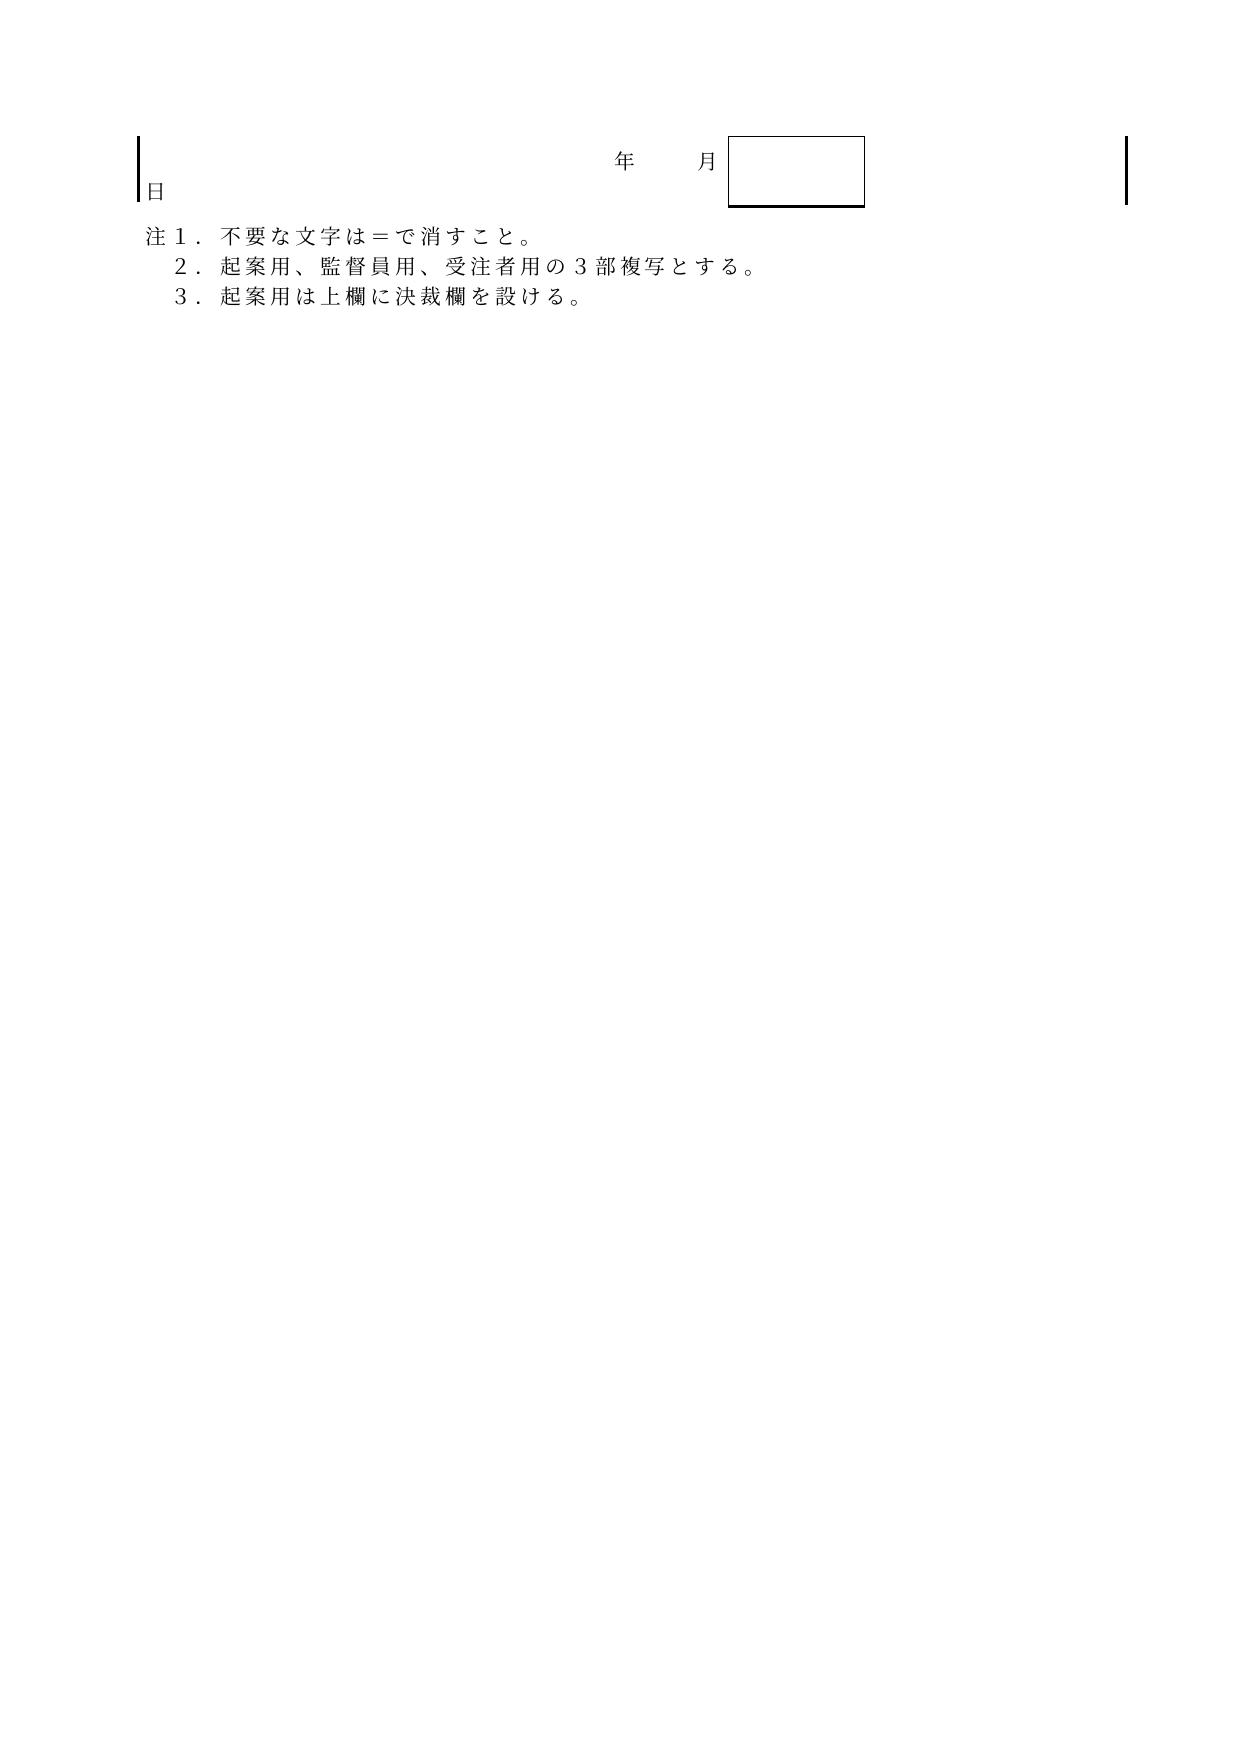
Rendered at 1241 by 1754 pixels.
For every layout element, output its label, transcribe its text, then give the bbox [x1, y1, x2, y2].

table_cell [729, 137, 864, 205]
text 注１．不要な文字は＝で消すこと。 [120, 221, 1120, 251]
text ３．起案用は上欄に決裁欄を設ける。 [120, 281, 1120, 311]
text ２．起案用、監督員用、受注者用の３部複写とする。 [120, 251, 1120, 281]
